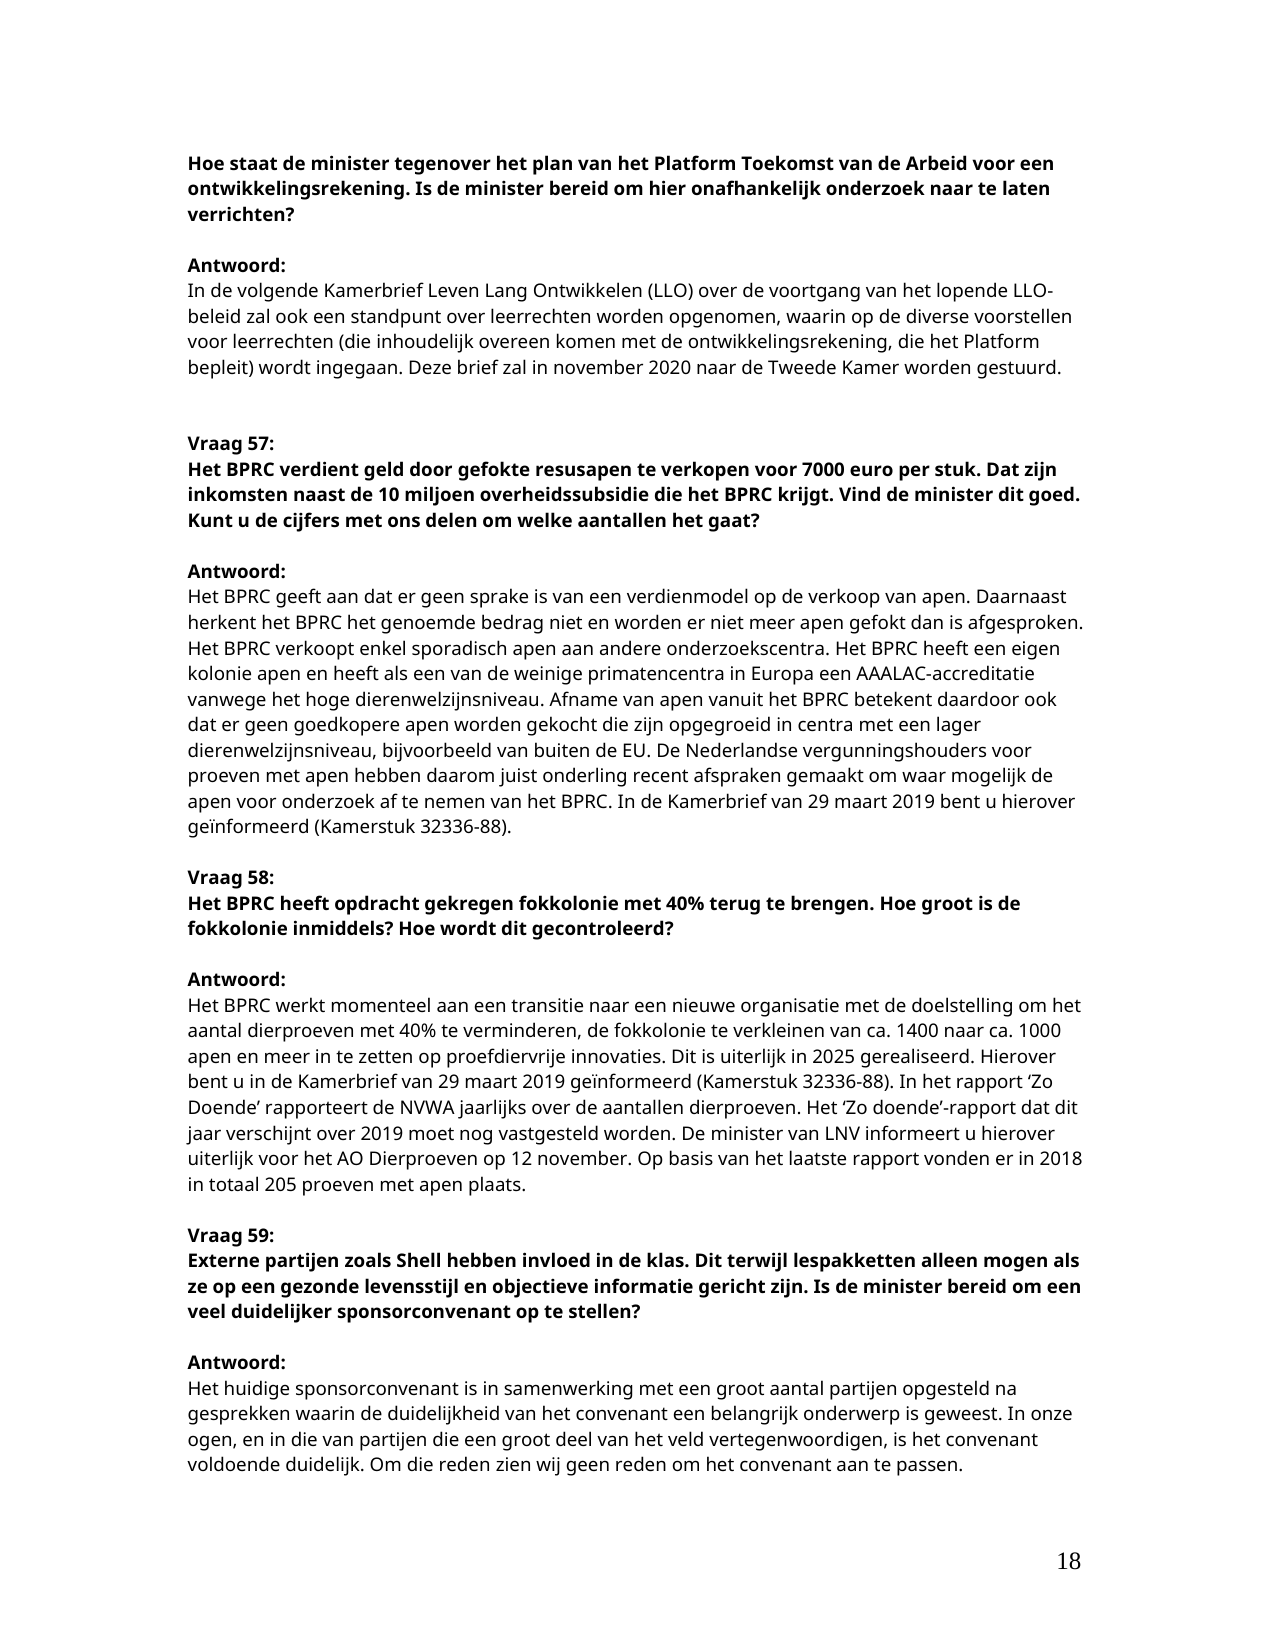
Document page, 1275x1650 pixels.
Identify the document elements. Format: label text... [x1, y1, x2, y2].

text Vraag 57: Het BPRC verdient geld door gefokte resusapen te verkopen voor 7000 euro per stuk. Dat zijn inkomsten naast de 10 miljoen overheidssubsidie die het BPRC krijgt. Vind de minister dit goed. Kunt u de cijfers met ons delen om welke aantallen het gaat? Antwoord: Het BPRC geeft aan dat er geen sprake is van een verdienmodel op de verkoop van apen. Daarnaast herkent het BPRC het genoemde bedrag niet en worden er niet meer apen gefokt dan is afgesproken. Het BPRC verkoopt enkel sporadisch apen aan andere onderzoekscentra. Het BPRC heeft een eigen kolonie apen en heeft als een van de weinige primatencentra in Europa een AAALAC-accreditatie vanwege het hoge dierenwelzijnsniveau. Afname van apen vanuit het BPRC betekent daardoor ook dat er geen goedkopere apen worden gekocht die zijn opgegroeid in centra met een lager dierenwelzijnsniveau, bijvoorbeeld van buiten de EU. De Nederlandse vergunningshouders voor proeven met apen hebben daarom juist onderling recent afspraken gemaakt om waar mogelijk de apen voor onderzoek af te nemen van het BPRC. In de Kamerbrief van 29 maart 2019 bent u hierover geïnformeerd (Kamerstuk 32336-88). Vragen van het lid Raan, L. van (Partij voor de Dieren) Vraag 58: Het BPRC heeft opdracht gekregen fokkolonie met 40% terug te brengen. Hoe groot is de fokkolonie inmiddels? Hoe wordt dit gecontroleerd? Antwoord: Het BPRC werkt momenteel aan een transitie naar een nieuwe organisatie met de doelstelling om het aantal dierproeven met 40% te verminderen, de fokkolonie te verkleinen van ca. 1400 naar ca. 1000 apen en meer in te zetten op proefdiervrije innovaties. Dit is uiterlijk in 2025 gerealiseerd. Hierover bent u in de Kamerbrief van 29 maart 2019 geïnformeerd (Kamerstuk 32336-88). In het rapport ‘Zo Doende’ rapporteert de NVWA jaarlijks over de aantallen dierproeven. Het ‘Zo doende’-rapport dat dit jaar verschijnt over 2019 moet nog vastgesteld worden. De minister van LNV informeert u hierover uiterlijk voor het AO Dierproeven op 12 november. Op basis van het laatste rapport vonden er in 2018 in totaal 205 proeven met apen plaats. Vragen van het lid Raan, L. van (Partij voor de Dieren) Vraag 59: Externe partijen zoals Shell hebben invloed in de klas. Dit terwijl lespakketten alleen mogen als ze op een gezonde levensstijl en objectieve informatie gericht zijn. Is de minister bereid om een veel duidelijker sponsorconvenant op te stellen? Antwoord: Het huidige sponsorconvenant is in samenwerking met een groot aantal partijen opgesteld na gesprekken waarin de duidelijkheid van het convenant een belangrijk onderwerp is geweest. In onze ogen, en in die van partijen die een groot deel van het veld vertegenwoordigen, is het convenant voldoende duidelijk. Om die reden zien wij geen reden om het convenant aan te passen. [187, 380, 1087, 1477]
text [187, 150, 1087, 380]
